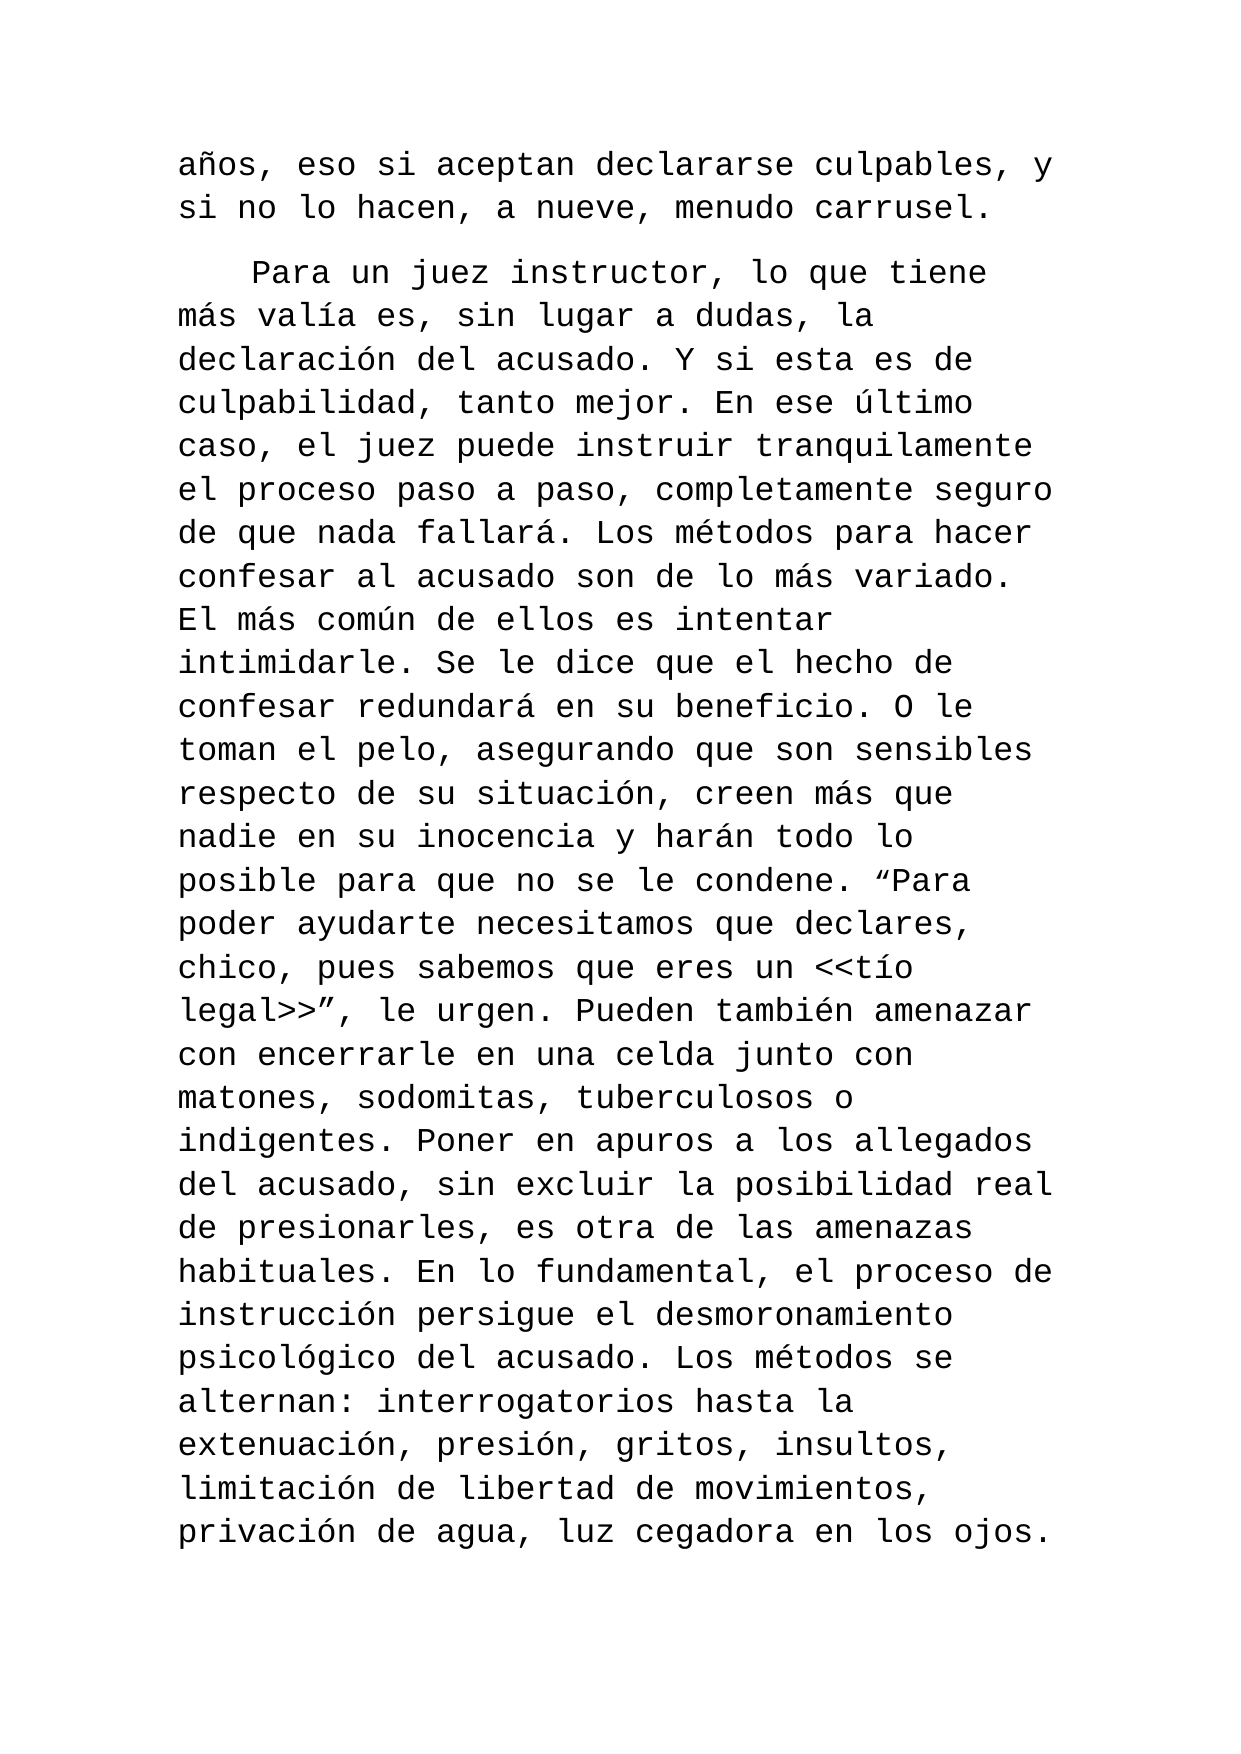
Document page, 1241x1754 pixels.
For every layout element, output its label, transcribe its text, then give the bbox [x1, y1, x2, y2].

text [177, 148, 1063, 229]
text Para un juez instructor, lo que tiene más valía es, sin lugar a dudas, la declaración del acusado. Y si esta es de culpabilidad, tanto mejor. En ese último caso, el juez puede instruir tranquilamente el proceso paso a paso, completamente seguro de que nada fallará. Los métodos para hacer confesar al acusado son de lo más variado. El más común de ellos es intentar intimidarle. Se le dice que el hecho de confesar redundará en su beneficio. O le toman el pelo, asegurando que son sensibles respecto de su situación, creen más que nadie en su inocencia y harán todo lo posible para que no se le condene. “Para poder ayudarte necesitamos que declares, chico, pues sabemos que eres un <<tío legal>>”, le urgen. Pueden también amenazar con encerrarle en una celda junto con matones, sodomitas, tuberculosos o indigentes. Poner en apuros a los allegados del acusado, sin excluir la posibilidad real de presionarles, es otra de las amenazas habituales. En lo fundamental, el proceso de instrucción persigue el desmoronamiento psicológico del acusado. Los métodos se alternan: interrogatorios hasta la extenuación, presión, gritos, insultos, limitación de libertad de movimientos, privación de agua, luz cegadora en los ojos. [177, 255, 1063, 1553]
